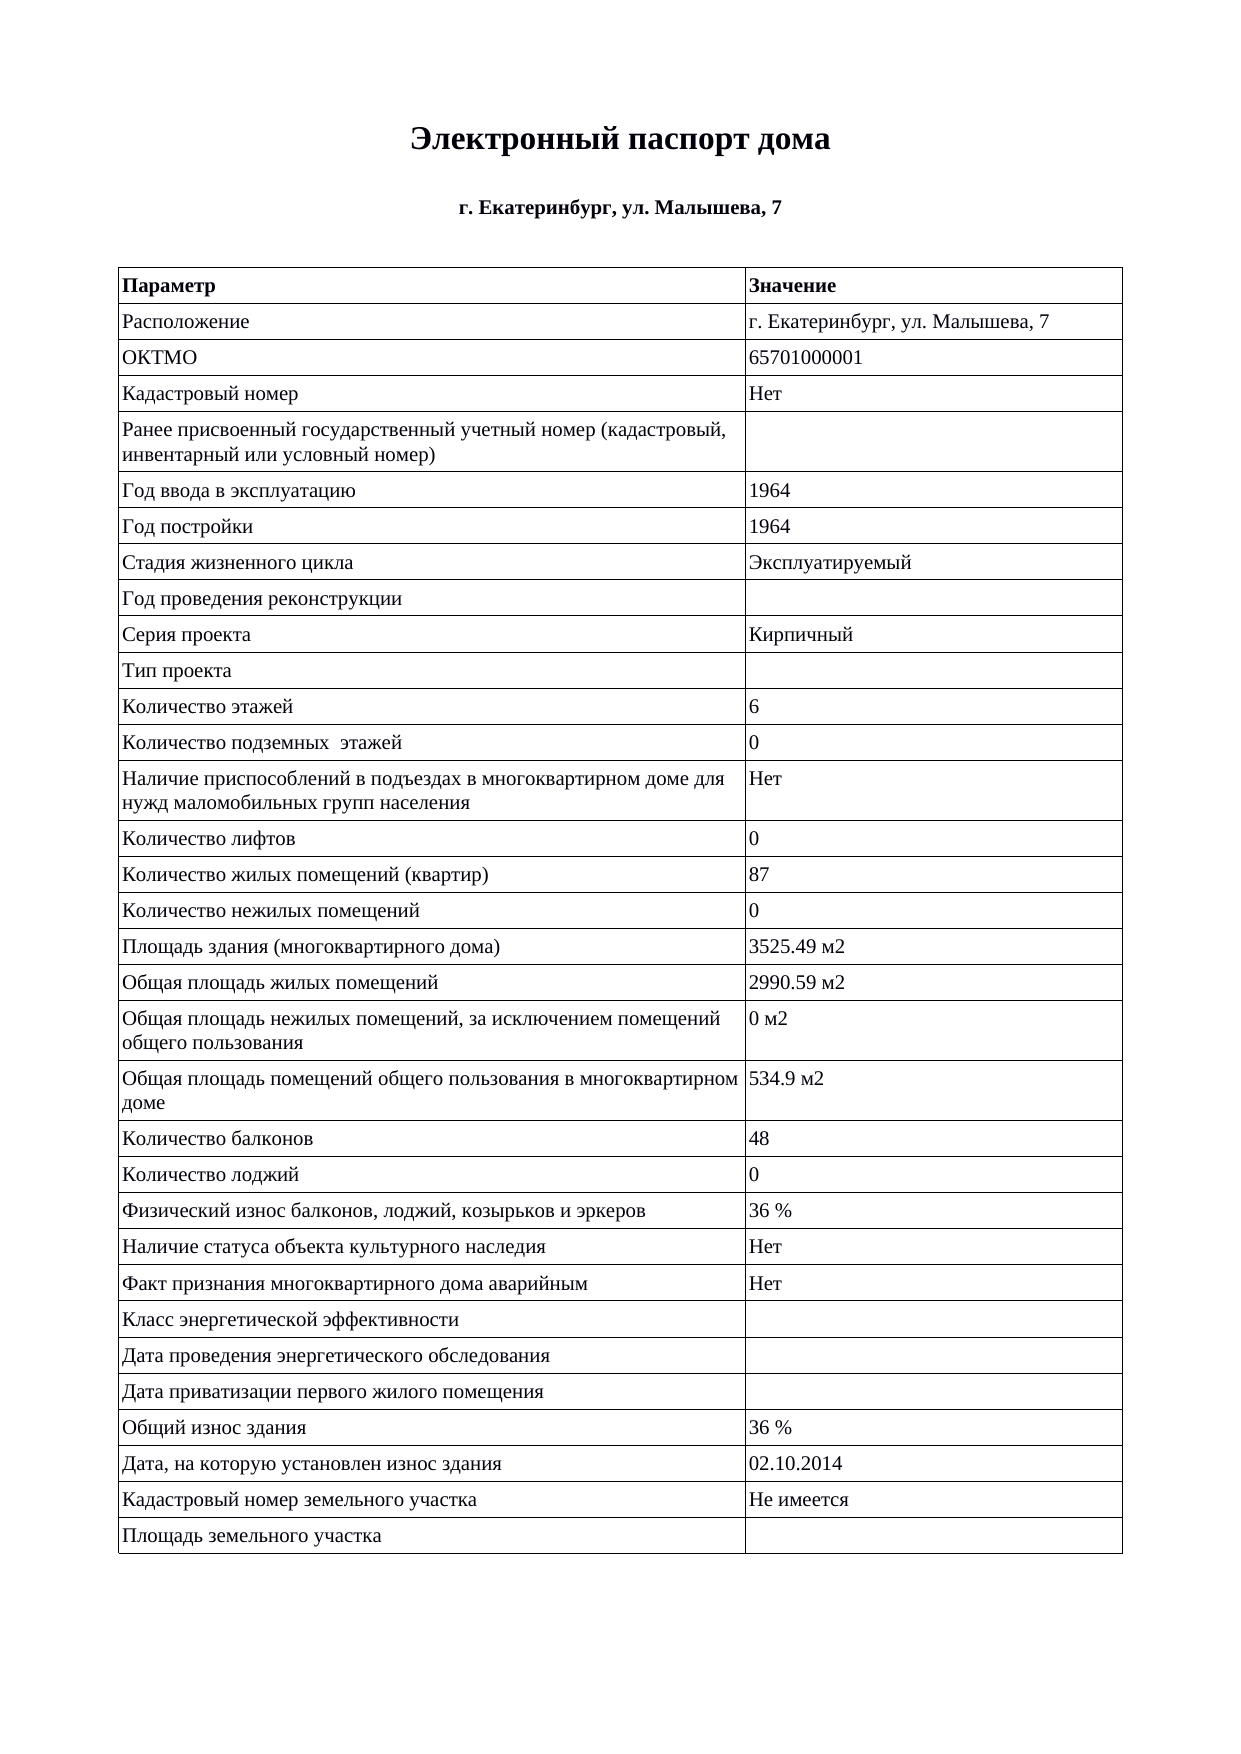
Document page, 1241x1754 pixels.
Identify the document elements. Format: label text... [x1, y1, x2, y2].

table_cell 36 % [746, 1193, 1122, 1228]
table_cell ОКТМО [119, 340, 745, 375]
table_cell 02.10.2014 [746, 1446, 1122, 1481]
table_cell Количество подземных этажей [119, 725, 745, 759]
table_cell Кирпичный [746, 616, 1122, 651]
table_cell 0 [746, 725, 1122, 759]
table_cell 36 % [746, 1410, 1122, 1444]
table_cell Количество нежилых помещений [119, 893, 745, 928]
table_cell [746, 1518, 1122, 1553]
table_cell Расположение [119, 304, 745, 339]
table_cell Площадь здания (многоквартирного дома) [119, 929, 745, 964]
table_cell 6 [746, 689, 1122, 723]
table_cell [746, 1374, 1122, 1408]
table_cell г. Екатеринбург, ул. Малышева, 7 [746, 304, 1122, 339]
table_cell Количество лоджий [119, 1157, 745, 1192]
table_cell [746, 1338, 1122, 1372]
text Электронный паспорт дома [118, 118, 1122, 156]
table_cell [746, 1301, 1122, 1336]
table_cell Серия проекта [119, 616, 745, 651]
table_header Параметр [119, 268, 745, 303]
table_cell Наличие приспособлений в подъездах в многоквартирном доме для нужд маломобильных групп населения [119, 761, 745, 820]
table_cell Нет [746, 1265, 1122, 1300]
list г. Екатеринбург, ул. Малышева, 7 [118, 195, 1122, 219]
table_cell Год постройки [119, 508, 745, 543]
table_cell 48 [746, 1121, 1122, 1156]
table_cell Количество балконов [119, 1121, 745, 1156]
table_cell Факт признания многоквартирного дома аварийным [119, 1265, 745, 1300]
table_cell Нет [746, 1229, 1122, 1264]
table_cell [746, 580, 1122, 615]
table_cell Дата приватизации первого жилого помещения [119, 1374, 745, 1408]
table_cell Тип проекта [119, 653, 745, 687]
table_cell Физический износ балконов, лоджий, козырьков и эркеров [119, 1193, 745, 1228]
table_cell 2990.59 м2 [746, 965, 1122, 1000]
table_cell 534.9 м2 [746, 1061, 1122, 1120]
table_header Значение [746, 268, 1122, 303]
table_cell Дата проведения энергетического обследования [119, 1338, 745, 1372]
table_cell 0 [746, 821, 1122, 856]
table_cell Площадь земельного участка [119, 1518, 745, 1553]
table_cell [746, 653, 1122, 687]
table_cell 0 [746, 1157, 1122, 1192]
table_cell Год ввода в эксплуатацию [119, 472, 745, 507]
table_cell Кадастровый номер [119, 376, 745, 411]
table_cell Количество лифтов [119, 821, 745, 856]
table_cell 65701000001 [746, 340, 1122, 375]
table_cell Общая площадь помещений общего пользования в многоквартирном доме [119, 1061, 745, 1120]
table_cell 1964 [746, 472, 1122, 507]
table_cell Класс энергетической эффективности [119, 1301, 745, 1336]
table_cell Стадия жизненного цикла [119, 544, 745, 579]
table_cell Дата, на которую установлен износ здания [119, 1446, 745, 1481]
table_cell 87 [746, 857, 1122, 892]
table_cell Количество этажей [119, 689, 745, 723]
table_cell Нет [746, 376, 1122, 411]
table_cell 0 м2 [746, 1001, 1122, 1060]
table_cell Общая площадь нежилых помещений, за исключением помещений общего пользования [119, 1001, 745, 1060]
table_cell Не имеется [746, 1482, 1122, 1517]
table_cell 0 [746, 893, 1122, 928]
table_cell Нет [746, 761, 1122, 820]
table_cell Общая площадь жилых помещений [119, 965, 745, 1000]
table_cell Наличие статуса объекта культурного наследия [119, 1229, 745, 1264]
table_cell [746, 412, 1122, 471]
table_cell Кадастровый номер земельного участка [119, 1482, 745, 1517]
table_cell Год проведения реконструкции [119, 580, 745, 615]
table_cell 3525.49 м2 [746, 929, 1122, 964]
table_cell Эксплуатируемый [746, 544, 1122, 579]
table_cell Ранее присвоенный государственный учетный номер (кадастровый, инвентарный или условный номер) [119, 412, 745, 471]
table_cell Общий износ здания [119, 1410, 745, 1444]
table_cell Количество жилых помещений (квартир) [119, 857, 745, 892]
table_cell 1964 [746, 508, 1122, 543]
